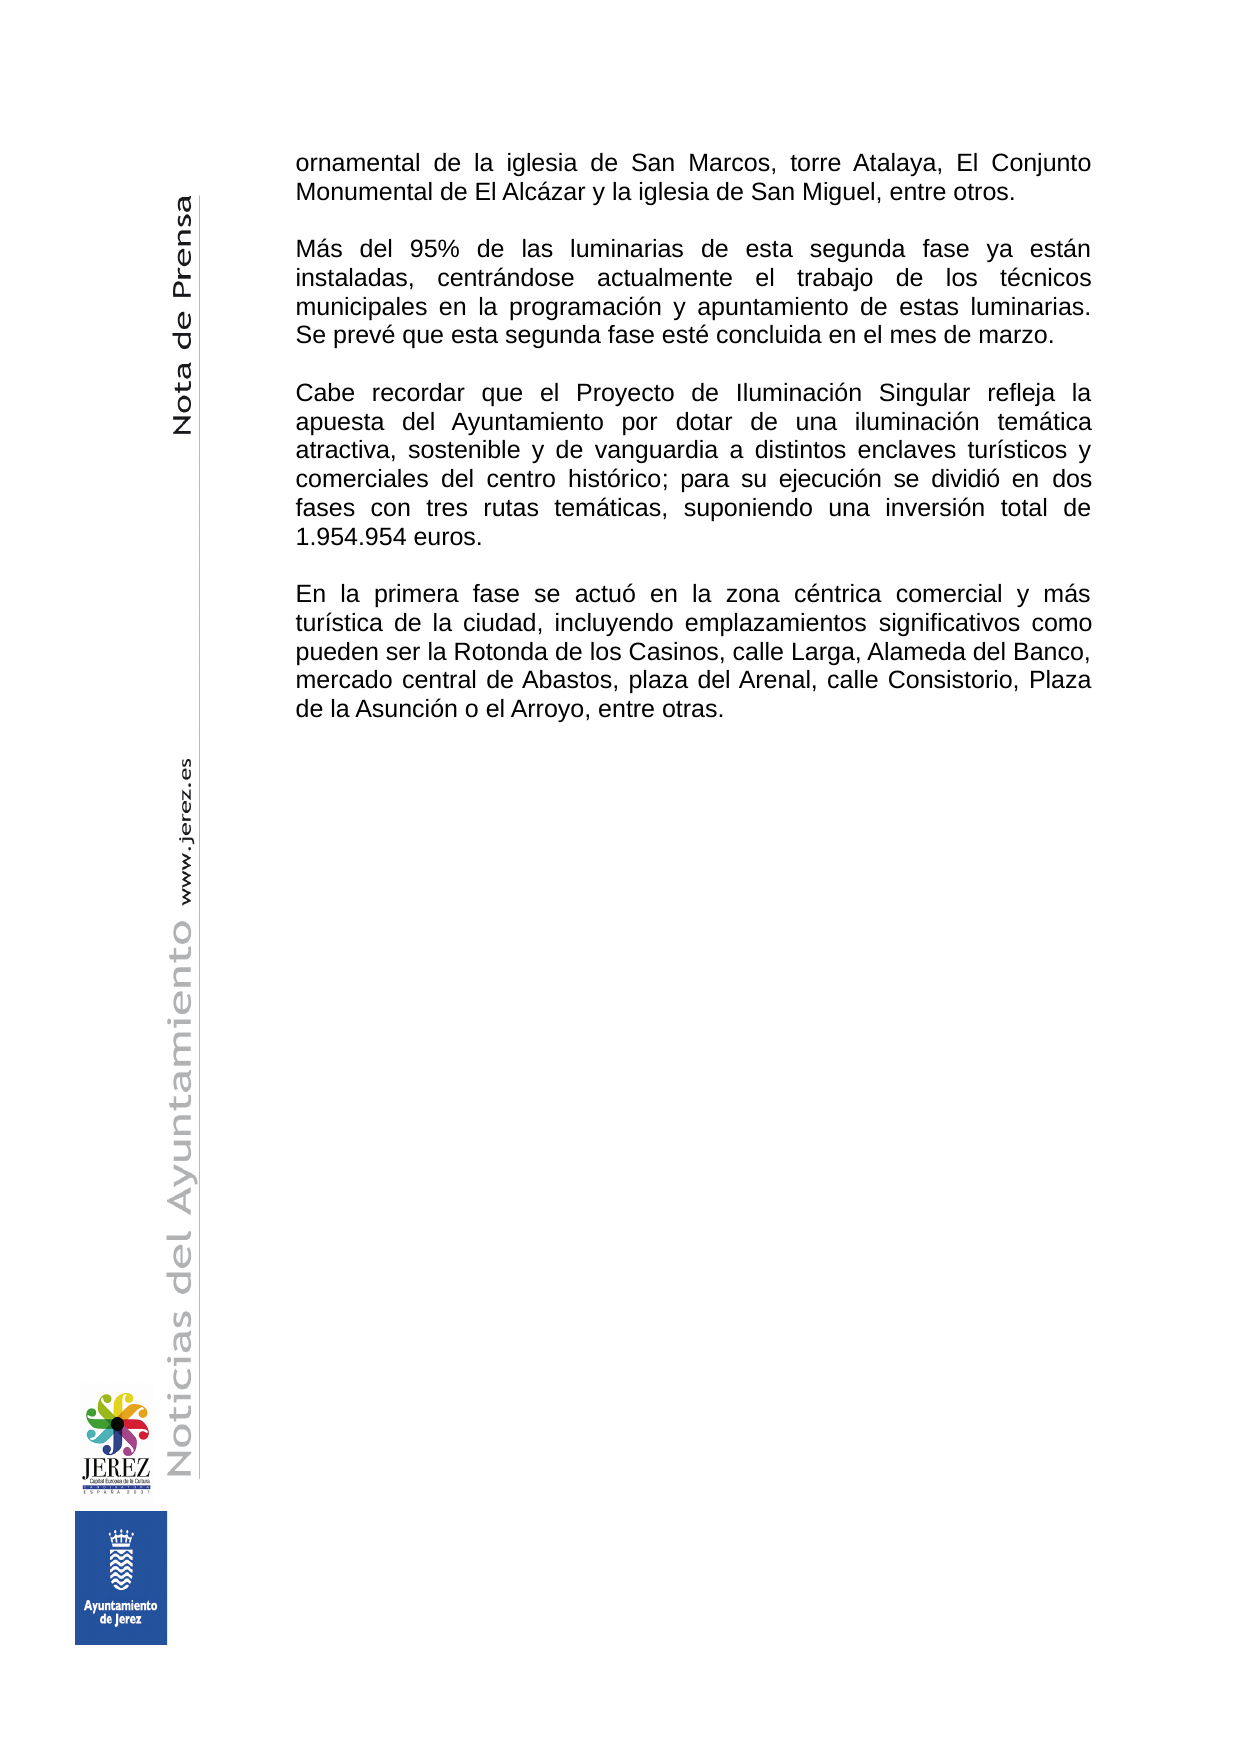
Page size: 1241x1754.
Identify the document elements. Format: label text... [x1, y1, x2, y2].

text Cabe recordar que el Proyecto de Iluminación Singular refleja la apuesta del Ayuntamiento por dotar de una iluminación temática atractiva, sostenible y de vanguardia a distintos enclaves turísticos y comerciales del centro histórico; para su ejecución se dividió en dos fases con tres rutas temáticas, suponiendo una inversión total de 1.954.954 euros. [295, 378, 1092, 550]
text Más del 95% de las luminarias de esta segunda fase ya están instaladas, centrándose actualmente el trabajo de los técnicos municipales en la programación y apuntamiento de estas luminarias. Se prevé que esta segunda fase esté concluida en el mes de marzo. [295, 234, 1092, 349]
picture [75, 194, 200, 1645]
text En la primera fase se actuó en la zona céntrica comercial y más turística de la ciudad, incluyendo emplazamientos significativos como pueden ser la Rotonda de los Casinos, calle Larga, Alameda del Banco, mercado central de Abastos, plaza del Arenal, calle Consistorio, Plaza de la Asunción o el Arroyo, entre otras. [295, 579, 1092, 723]
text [295, 148, 1092, 205]
